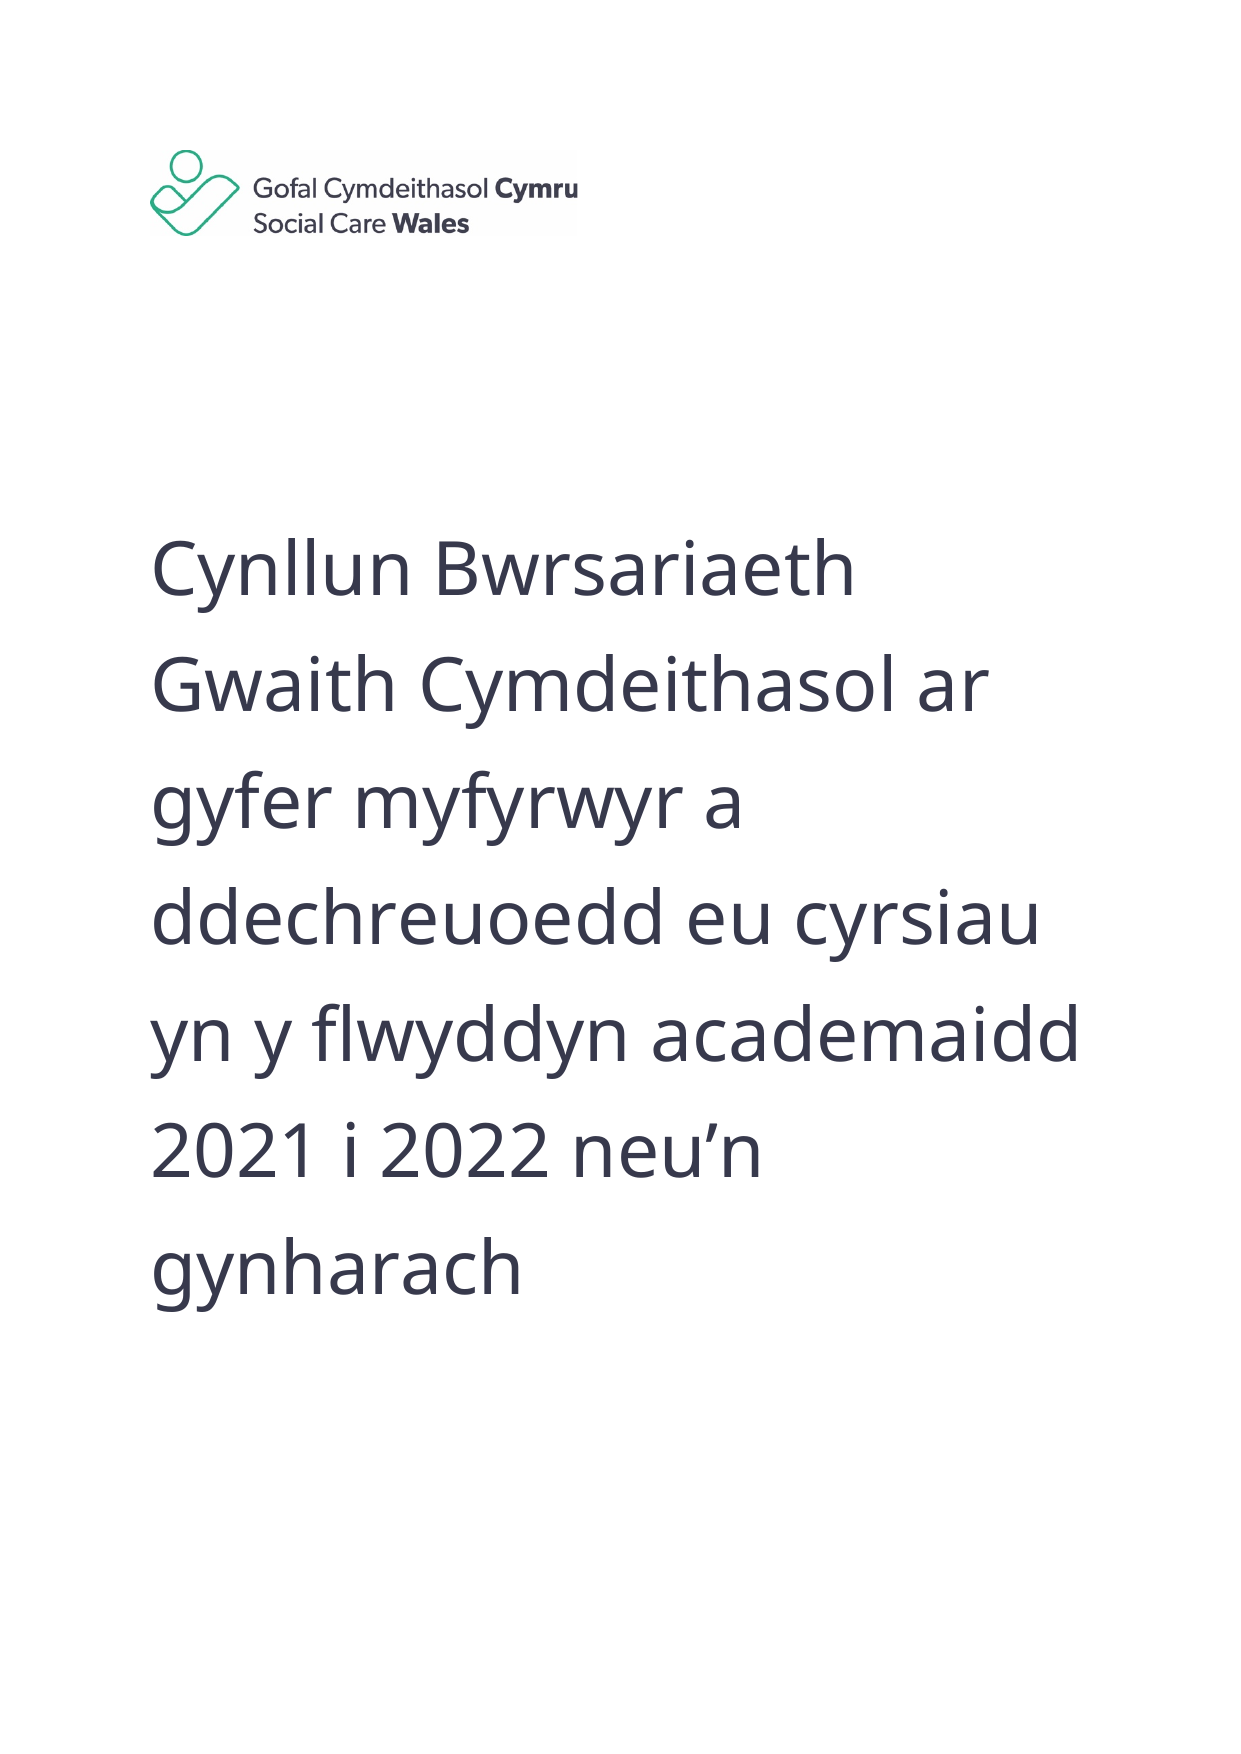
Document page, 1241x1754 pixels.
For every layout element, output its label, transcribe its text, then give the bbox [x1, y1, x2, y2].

picture [150, 150, 578, 236]
title Cynllun Bwrsariaeth Gwaith Cymdeithasol ar gyfer myfyrwyr a ddechreuoedd eu cyrsiau yn y flwyddyn academaidd 2021 i 2022 neu’n gynharach [150, 515, 1090, 1316]
